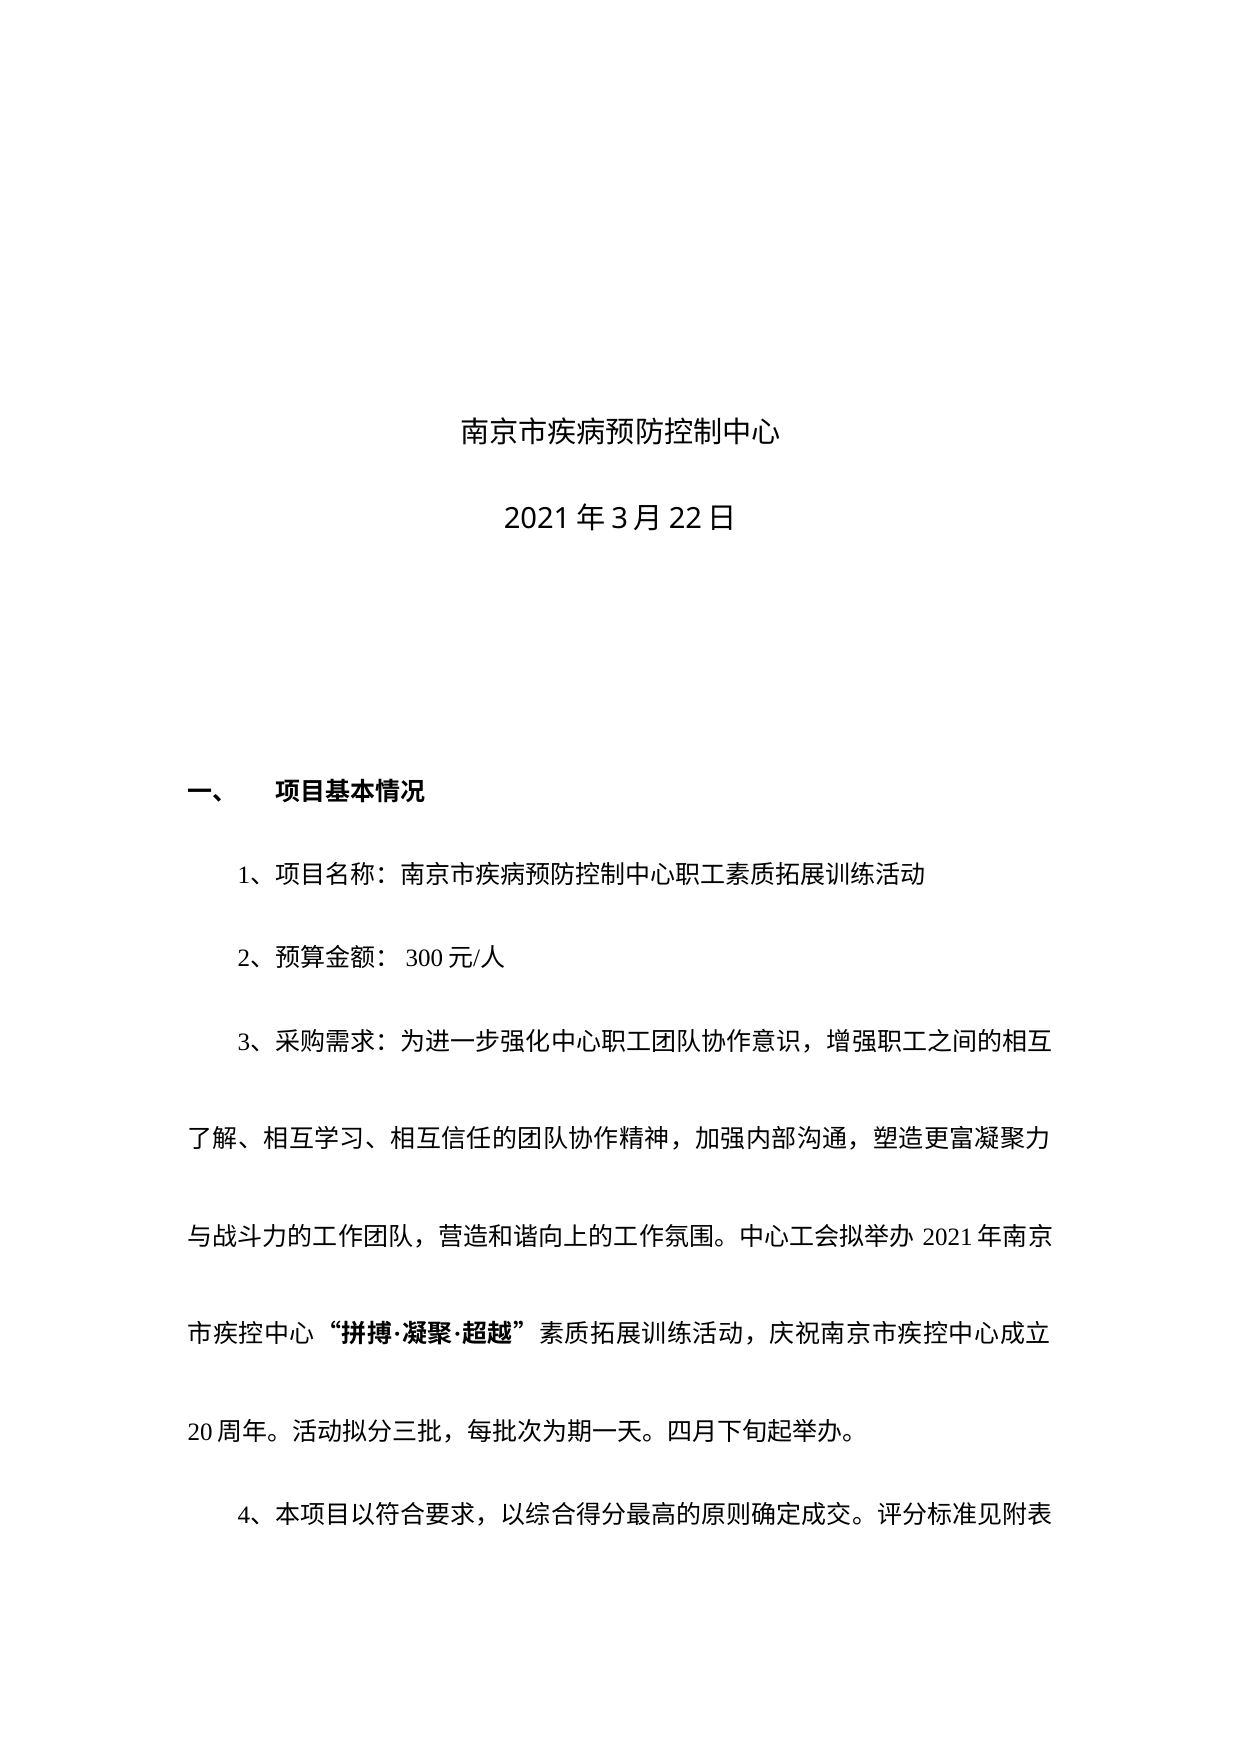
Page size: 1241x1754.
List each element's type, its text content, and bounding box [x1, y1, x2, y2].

text 2021年3月22日 [187, 483, 1053, 548]
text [187, 1480, 1053, 1545]
list 项目基本情况 [187, 757, 1053, 822]
text 2、预算金额： 300元/人 [187, 923, 1053, 988]
text 1、项目名称：南京市疾病预防控制中心职工素质拓展训练活动 [187, 840, 1053, 905]
text 3、采购需求：为进一步强化中心职工团队协作意识，增强职工之间的相互了解、相互学习、相互信任的团队协作精神，加强内部沟通，塑造更富凝聚力与战斗力的工作团队，营造和谐向上的工作氛围。中心工会拟举办2021年南京市疾控中心“拼搏·凝聚·超越”素质拓展训练活动，庆祝南京市疾控中心成立20周年。活动拟分三批，每批次为期一天。四月下旬起举办。 [187, 1007, 1053, 1462]
text 南京市疾病预防控制中心 [187, 397, 1053, 462]
